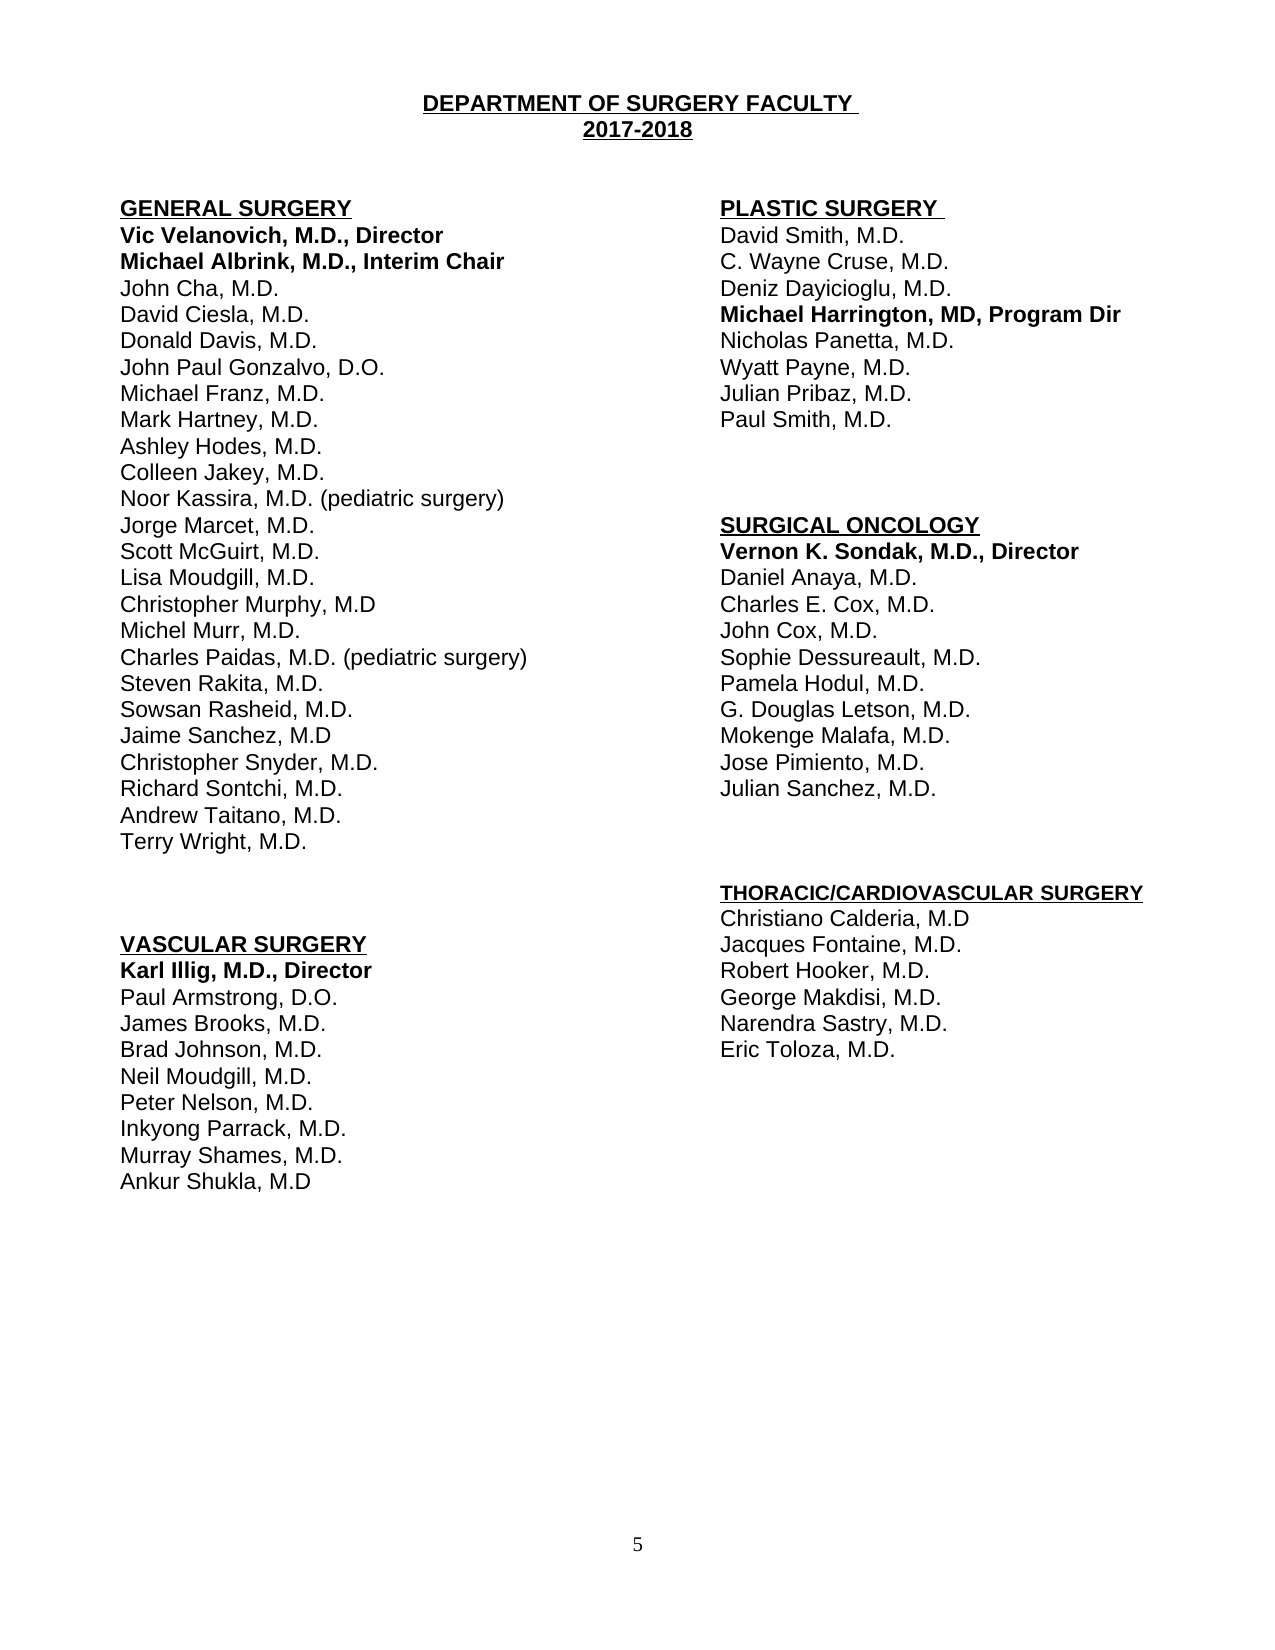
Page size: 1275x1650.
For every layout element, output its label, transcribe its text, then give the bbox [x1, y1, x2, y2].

text Terry Wright, M.D. [120, 828, 1155, 854]
text Murray Shames, M.D. [120, 1142, 1155, 1168]
text 2017-2018 [120, 116, 1155, 143]
text Vic Velanovich, M.D., Director David Smith, M.D. [120, 222, 1155, 248]
text GENERAL SURGERY PLASTIC SURGERY [120, 195, 1155, 222]
text Scott McGuirt, M.D. Vernon K. Sondak, M.D., Director [120, 538, 1155, 564]
text DEPARTMENT OF SURGERY FACULTY [120, 90, 1155, 116]
text Inkyong Parrack, M.D. [120, 1115, 1155, 1142]
text Neil Moudgill, M.D. [120, 1063, 1155, 1089]
text Christopher Murphy, M.D Charles E. Cox, M.D. [120, 591, 1155, 617]
text Michael Franz, M.D. Julian Pribaz, M.D. [120, 380, 1155, 406]
text John Paul Gonzalvo, D.O. Wyatt Payne, M.D. [120, 353, 1155, 380]
text Christiano Calderia, M.D [120, 904, 1155, 931]
text Charles Paidas, M.D. (pediatric surgery) Sophie Dessureault, M.D. [120, 643, 1155, 670]
text Andrew Taitano, M.D. [120, 802, 1155, 828]
text Michel Murr, M.D. John Cox, M.D. [120, 617, 1155, 643]
text Steven Rakita, M.D. Pamela Hodul, M.D. [120, 670, 1155, 696]
text Lisa Moudgill, M.D. Daniel Anaya, M.D. [120, 564, 1155, 591]
text Noor Kassira, M.D. (pediatric surgery) [120, 485, 1155, 512]
text James Brooks, M.D. Narendra Sastry, M.D. [120, 1010, 1155, 1036]
text Mark Hartney, M.D. Paul Smith, M.D. [120, 406, 1155, 433]
text Sowsan Rasheid, M.D. G. Douglas Letson, M.D. [120, 696, 1155, 722]
text Ashley Hodes, M.D. [120, 433, 1155, 459]
text Colleen Jakey, M.D. [120, 459, 1155, 485]
text Christopher Snyder, M.D. Jose Pimiento, M.D. [120, 749, 1155, 775]
text Paul Armstrong, D.O. George Makdisi, M.D. [120, 984, 1155, 1010]
text THORACIC/CARDIOVASCULAR SURGERY [120, 881, 1155, 904]
text Jorge Marcet, M.D. SURGICAL ONCOLOGY [120, 512, 1155, 538]
text Michael Albrink, M.D., Interim Chair C. Wayne Cruse, M.D. [120, 248, 1155, 274]
text John Cha, M.D. Deniz Dayicioglu, M.D. [120, 274, 1155, 301]
text Brad Johnson, M.D. Eric Toloza, M.D. [120, 1036, 1155, 1063]
text Richard Sontchi, M.D. Julian Sanchez, M.D. [120, 775, 1155, 802]
text David Ciesla, M.D. Michael Harrington, MD, Program Dir [120, 301, 1155, 327]
text Peter Nelson, M.D. [120, 1089, 1155, 1115]
text Jaime Sanchez, M.D Mokenge Malafa, M.D. [120, 722, 1155, 749]
text Donald Davis, M.D. Nicholas Panetta, M.D. [120, 327, 1155, 353]
text Ankur Shukla, M.D [120, 1168, 1155, 1194]
text Karl Illig, M.D., Director Robert Hooker, M.D. [120, 957, 1155, 984]
text VASCULAR SURGERY Jacques Fontaine, M.D. [120, 931, 1155, 957]
